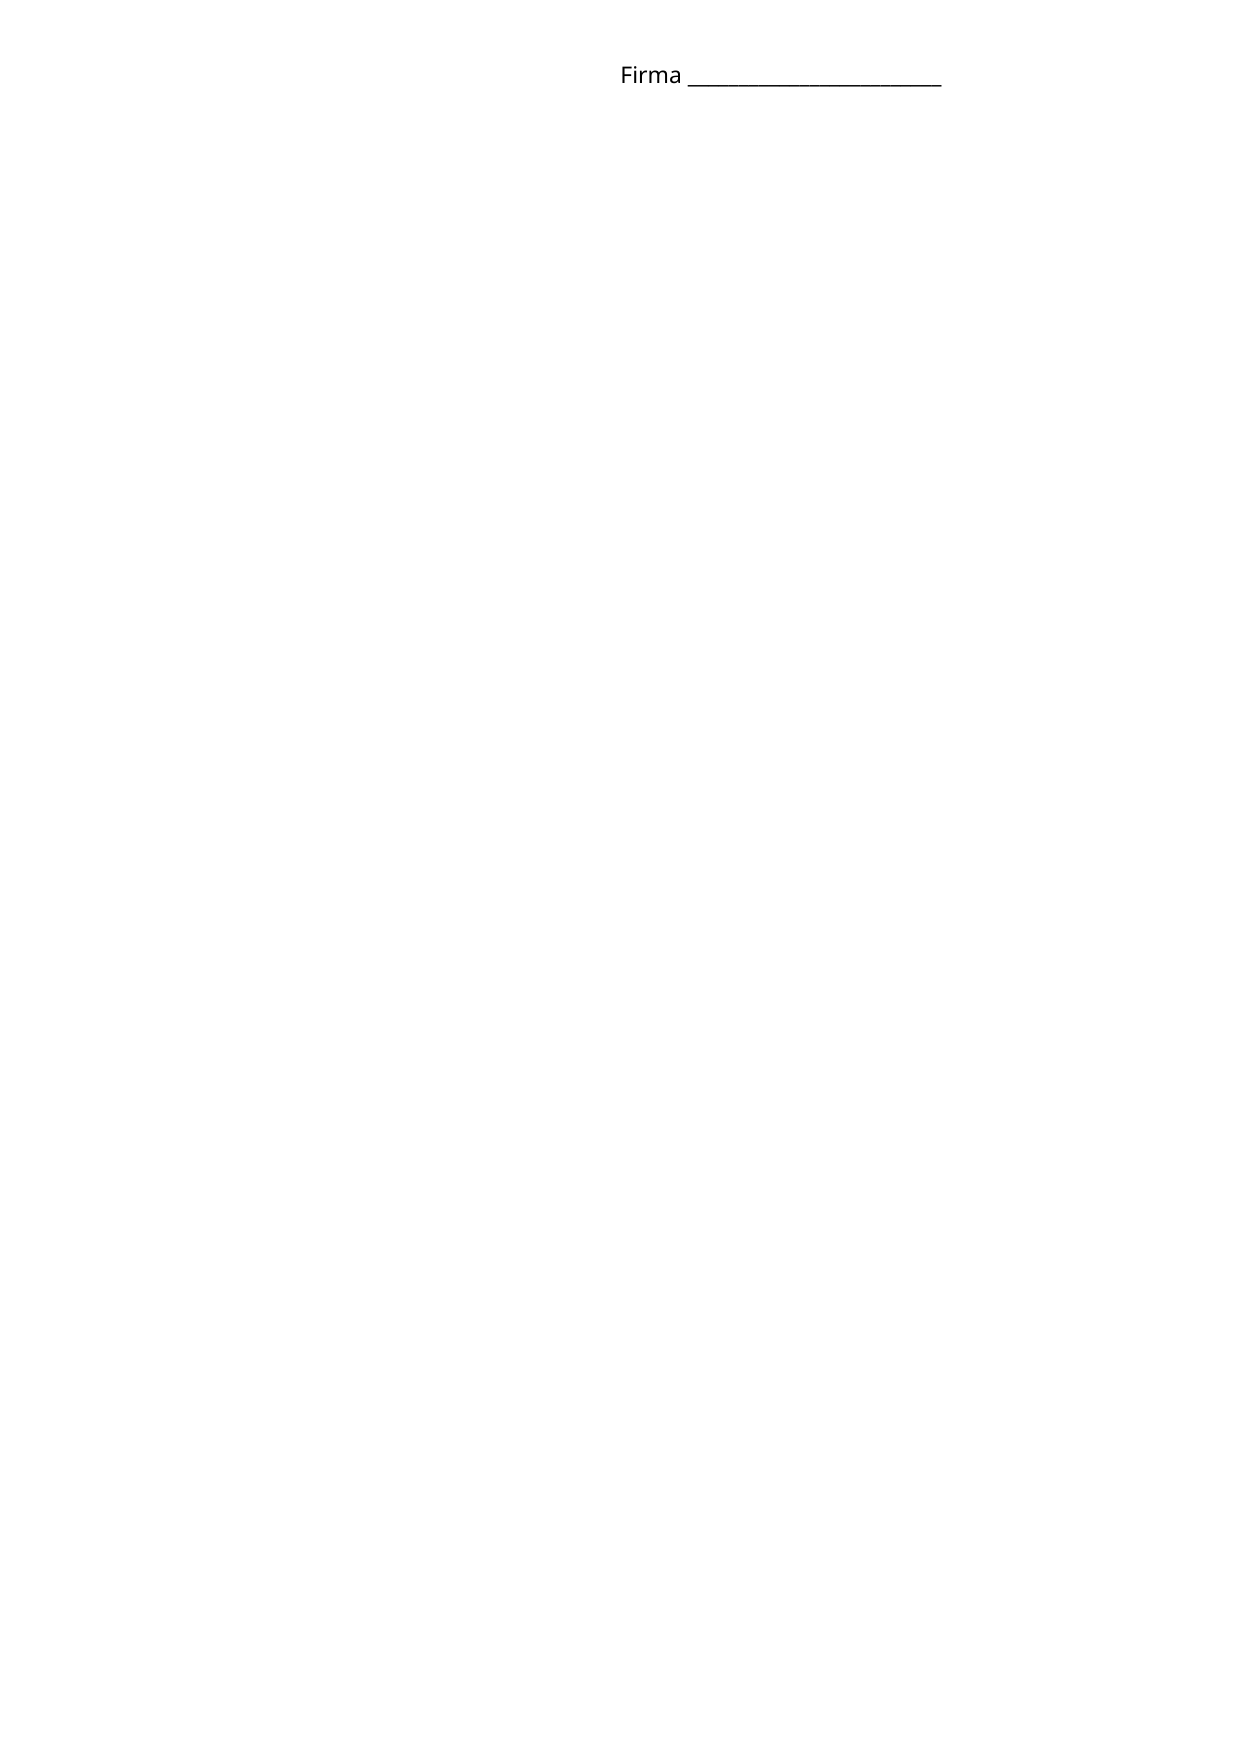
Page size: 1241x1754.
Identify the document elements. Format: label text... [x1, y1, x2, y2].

text Firma _________________________ [620, 59, 1122, 90]
